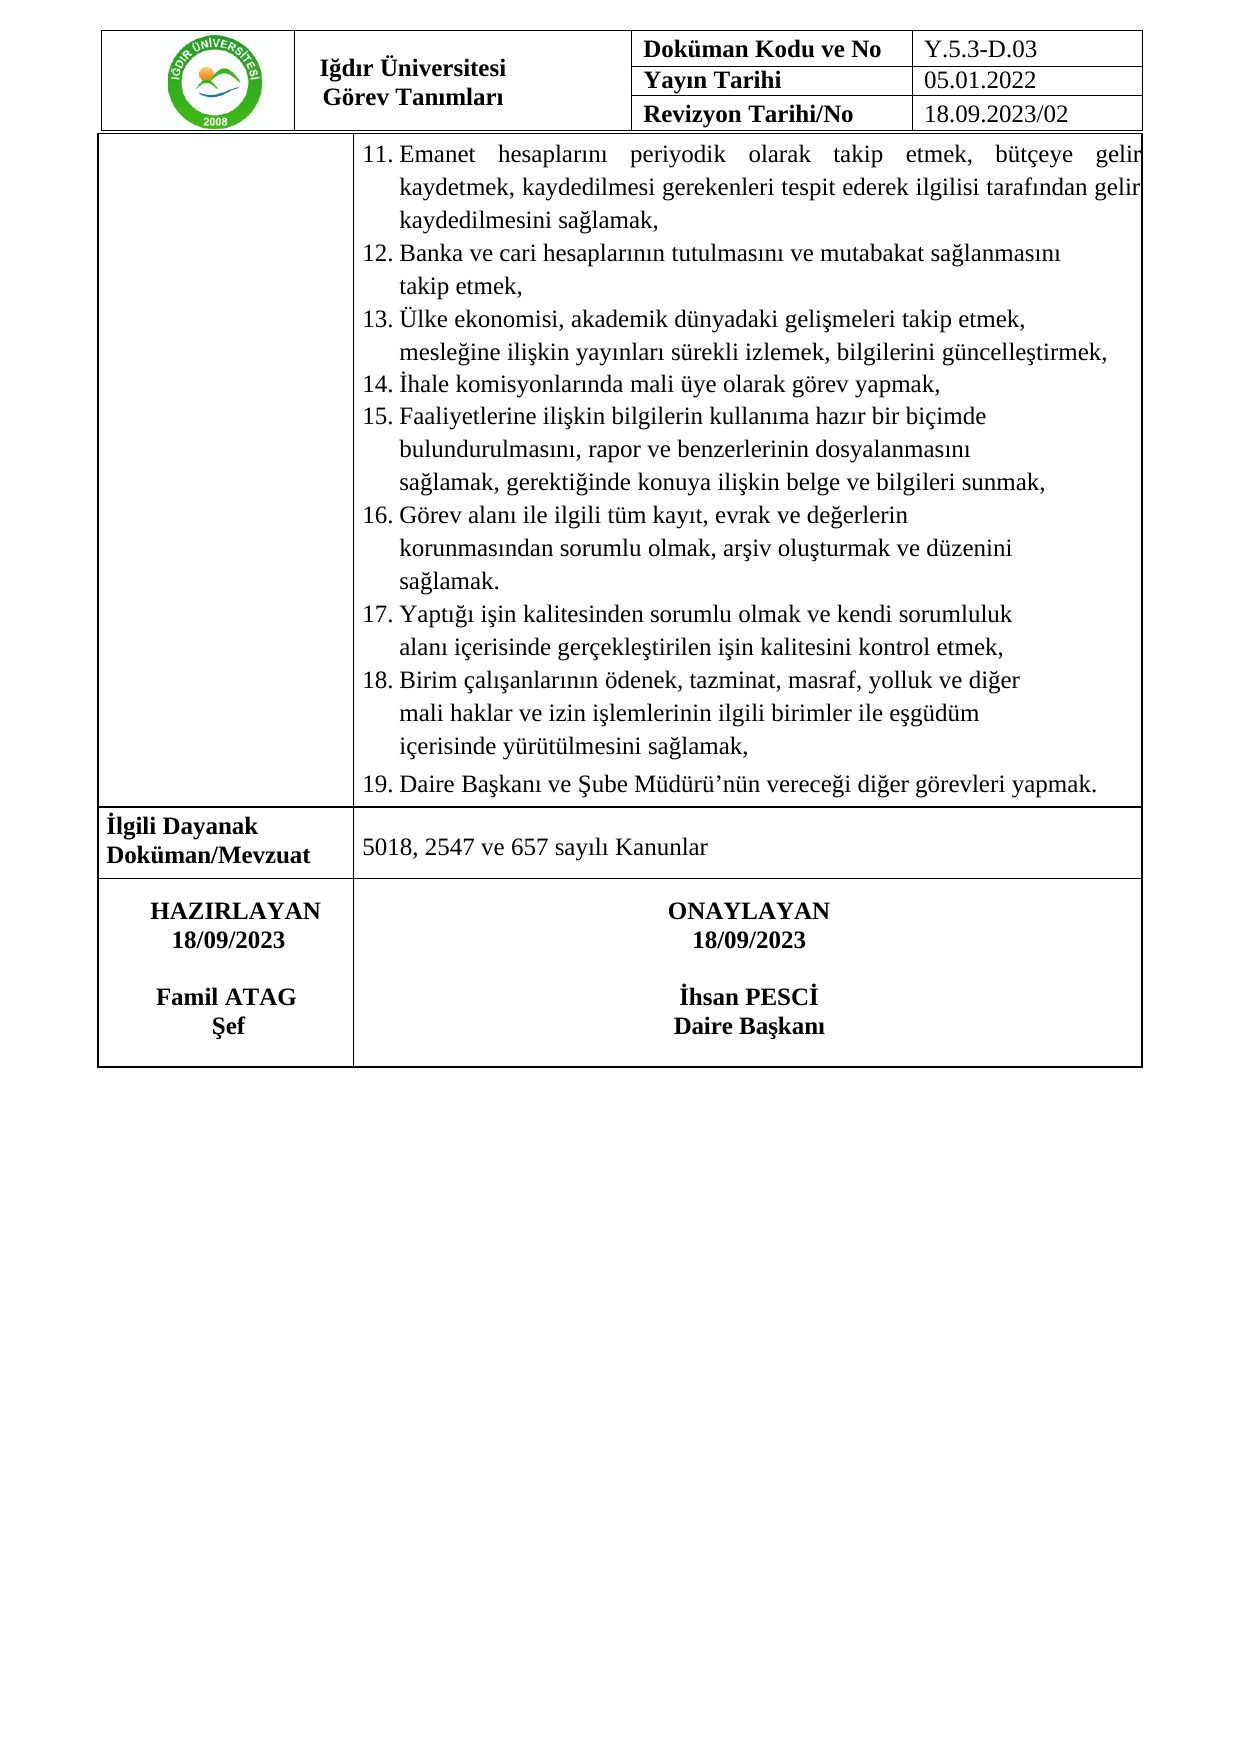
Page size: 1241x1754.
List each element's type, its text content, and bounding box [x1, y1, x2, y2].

table_cell HAZIRLAYAN 18/09/2023 Famil ATAG Şef [99, 879, 353, 1066]
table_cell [99, 134, 353, 806]
table_cell 5018, 2547 ve 657 sayılı Kanunlar [354, 808, 1141, 877]
picture [167, 35, 262, 129]
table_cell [354, 134, 1141, 806]
table_cell ONAYLAYAN 18/09/2023 İhsan PESCİ Daire Başkanı [354, 879, 1141, 1066]
table_cell İlgili Dayanak Doküman/Mevzuat [99, 808, 353, 877]
